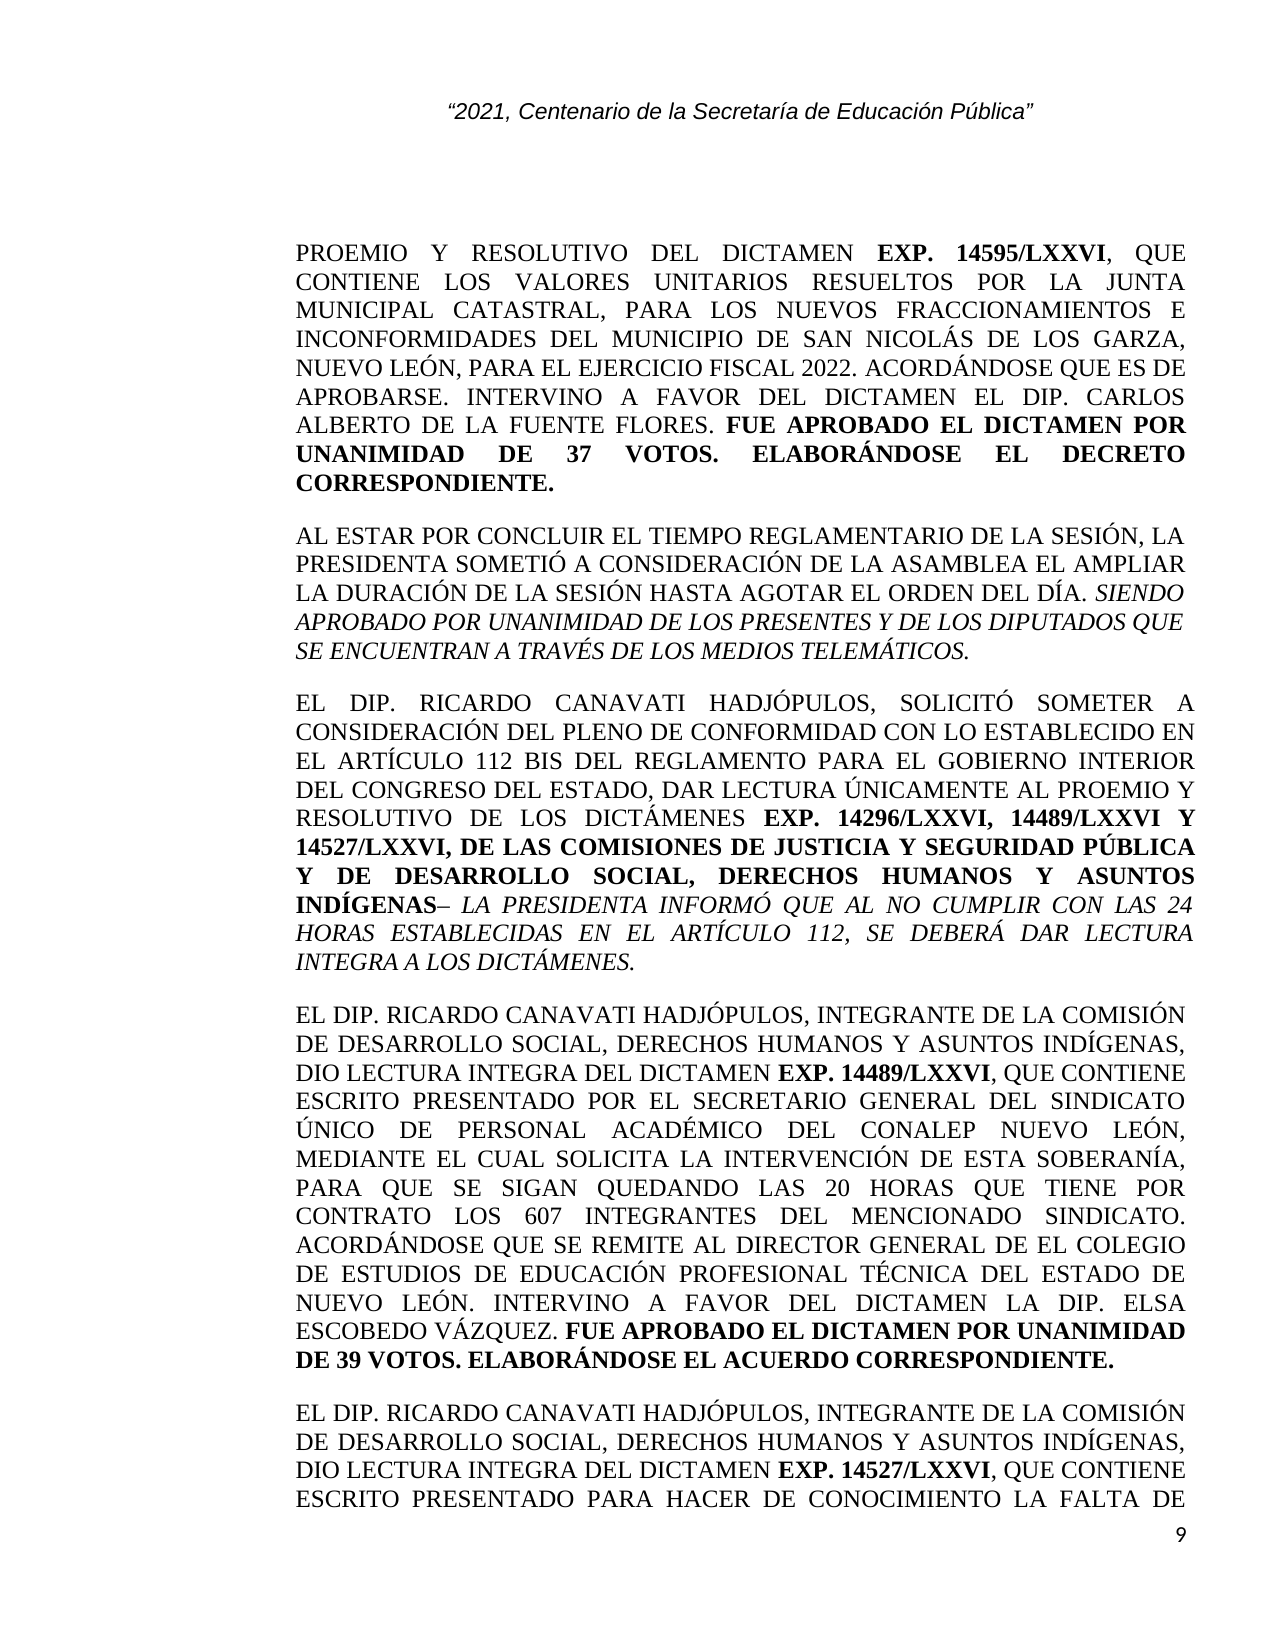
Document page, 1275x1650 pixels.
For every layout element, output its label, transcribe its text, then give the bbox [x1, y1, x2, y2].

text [295, 238, 1186, 497]
text EL DIP. RICARDO CANAVATI HADJÓPULOS, INTEGRANTE DE LA COMISIÓN DE DESARROLLO SOCIAL, DERECHOS HUMANOS Y ASUNTOS INDÍGENAS, DIO LECTURA INTEGRA DEL DICTAMEN EXP. 14489/LXXVI, QUE CONTIENE ESCRITO PRESENTADO POR EL SECRETARIO GENERAL DEL SINDICATO ÚNICO DE PERSONAL ACADÉMICO DEL CONALEP NUEVO LEÓN, MEDIANTE EL CUAL SOLICITA LA INTERVENCIÓN DE ESTA SOBERANÍA, PARA QUE SE SIGAN QUEDANDO LAS 20 HORAS QUE TIENE POR CONTRATO LOS 607 INTEGRANTES DEL MENCIONADO SINDICATO. ACORDÁNDOSE QUE SE REMITE AL DIRECTOR GENERAL DE EL COLEGIO DE ESTUDIOS DE EDUCACIÓN PROFESIONAL TÉCNICA DEL ESTADO DE NUEVO LEÓN. INTERVINO A FAVOR DEL DICTAMEN LA DIP. ELSA ESCOBEDO VÁZQUEZ. FUE APROBADO EL DICTAMEN POR UNANIMIDAD DE 39 VOTOS. ELABORÁNDOSE EL ACUERDO CORRESPONDIENTE. [295, 1000, 1186, 1374]
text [295, 1398, 1186, 1513]
text AL ESTAR POR CONCLUIR EL TIEMPO REGLAMENTARIO DE LA SESIÓN, LA PRESIDENTA SOMETIÓ A CONSIDERACIÓN DE LA ASAMBLEA EL AMPLIAR LA DURACIÓN DE LA SESIÓN HASTA AGOTAR EL ORDEN DEL DÍA. SIENDO APROBADO POR UNANIMIDAD DE LOS PRESENTES Y DE LOS DIPUTADOS QUE SE ENCUENTRAN A TRAVÉS DE LOS MEDIOS TELEMÁTICOS. [295, 521, 1186, 664]
text EL DIP. RICARDO CANAVATI HADJÓPULOS, SOLICITÓ SOMETER A CONSIDERACIÓN DEL PLENO DE CONFORMIDAD CON LO ESTABLECIDO EN EL ARTÍCULO 112 BIS DEL REGLAMENTO PARA EL GOBIERNO INTERIOR DEL CONGRESO DEL ESTADO, DAR LECTURA ÚNICAMENTE AL PROEMIO Y RESOLUTIVO DE LOS DICTÁMENES EXP. 14296/LXXVI, 14489/LXXVI Y 14527/LXXVI, DE LAS COMISIONES DE JUSTICIA Y SEGURIDAD PÚBLICA Y DE DESARROLLO SOCIAL, DERECHOS HUMANOS Y ASUNTOS INDÍGENAS– LA PRESIDENTA INFORMÓ QUE AL NO CUMPLIR CON LAS 24 HORAS ESTABLECIDAS EN EL ARTÍCULO 112, SE DEBERÁ DAR LECTURA INTEGRA A LOS DICTÁMENES. [295, 688, 1196, 976]
